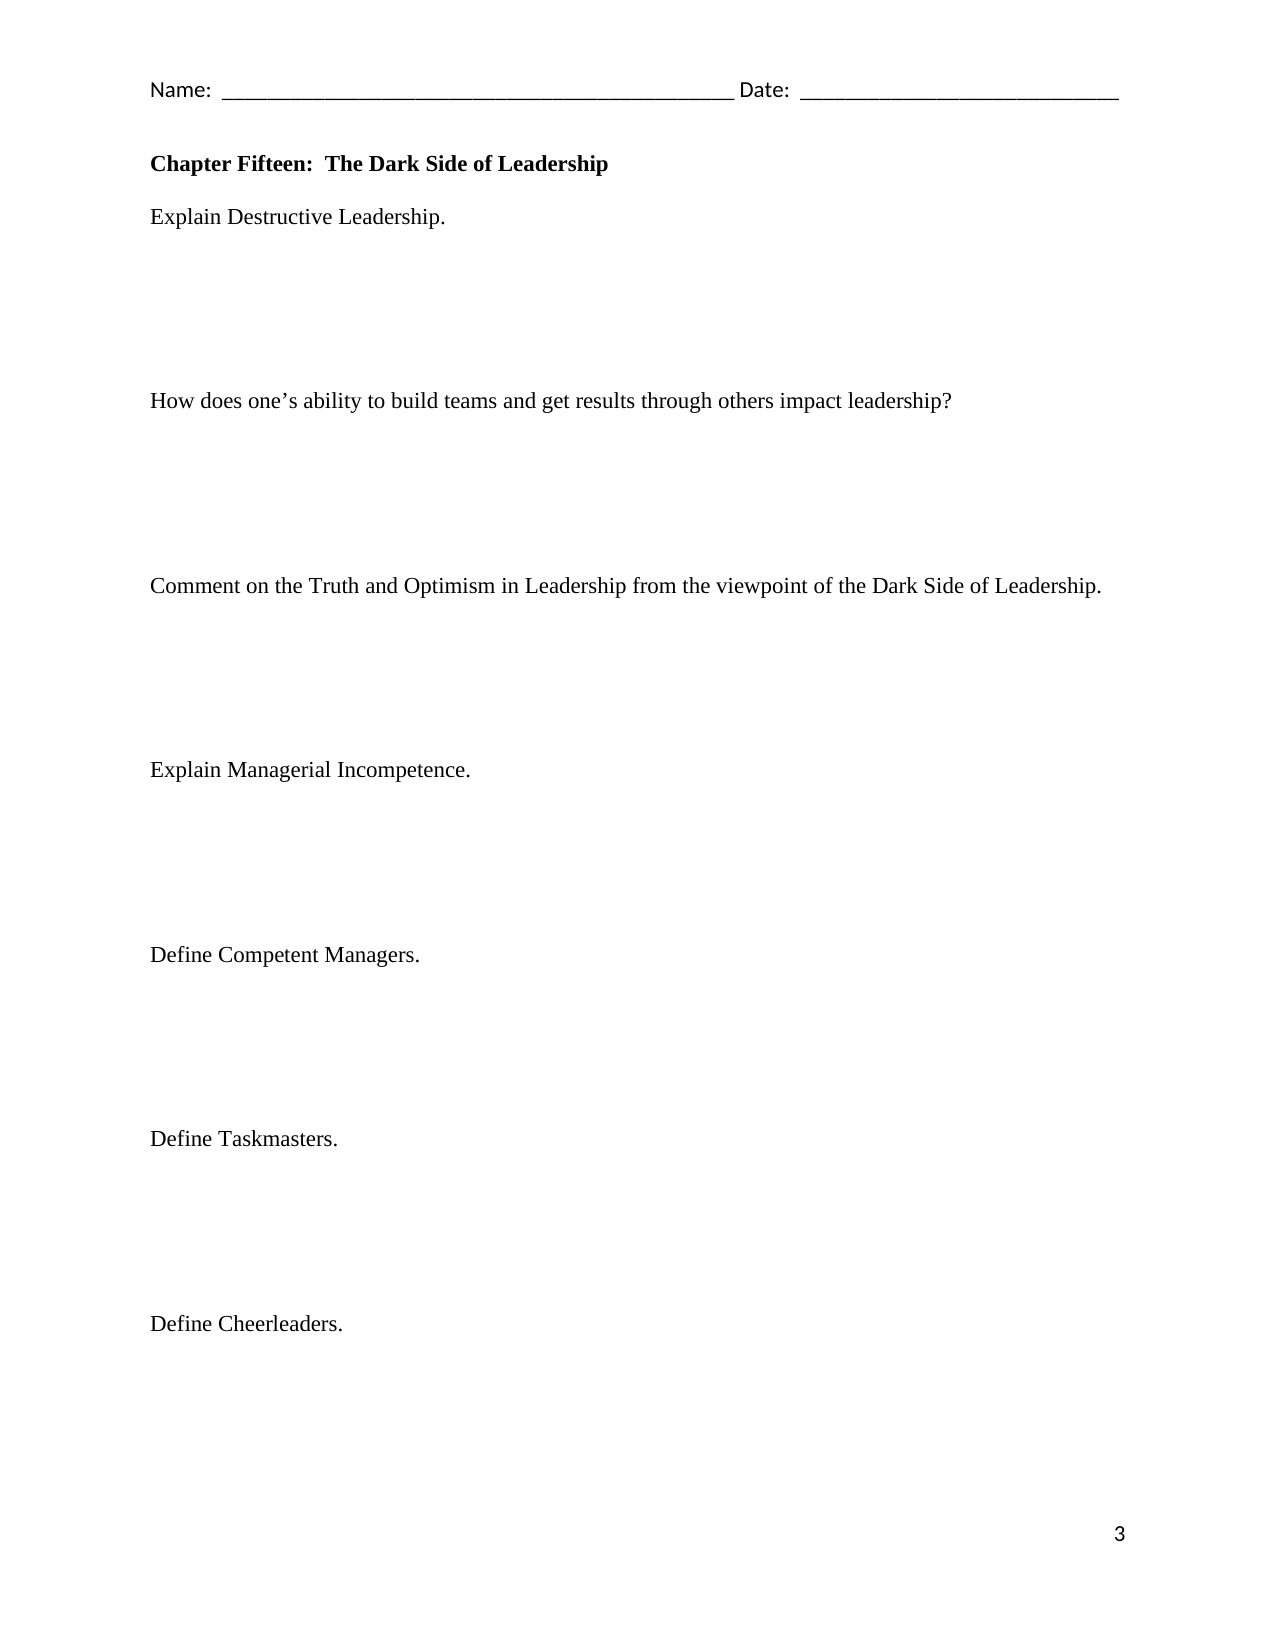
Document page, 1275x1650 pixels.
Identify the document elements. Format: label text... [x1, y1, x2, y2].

text Explain Managerial Incompetence. [150, 756, 1125, 782]
text Chapter Fifteen: The Dark Side of Leadership [150, 150, 1125, 176]
text Comment on the Truth and Optimism in Leadership from the viewpoint of the Dark Side of Leadership. [150, 572, 1125, 598]
text How does one’s ability to build teams and get results through others impact leadership? [150, 387, 1125, 413]
text Explain Destructive Leadership. [150, 203, 1125, 229]
text Define Cheerleaders. [150, 1309, 1125, 1336]
text Define Taskmasters. [150, 1125, 1125, 1151]
text Define Competent Managers. [150, 941, 1125, 967]
